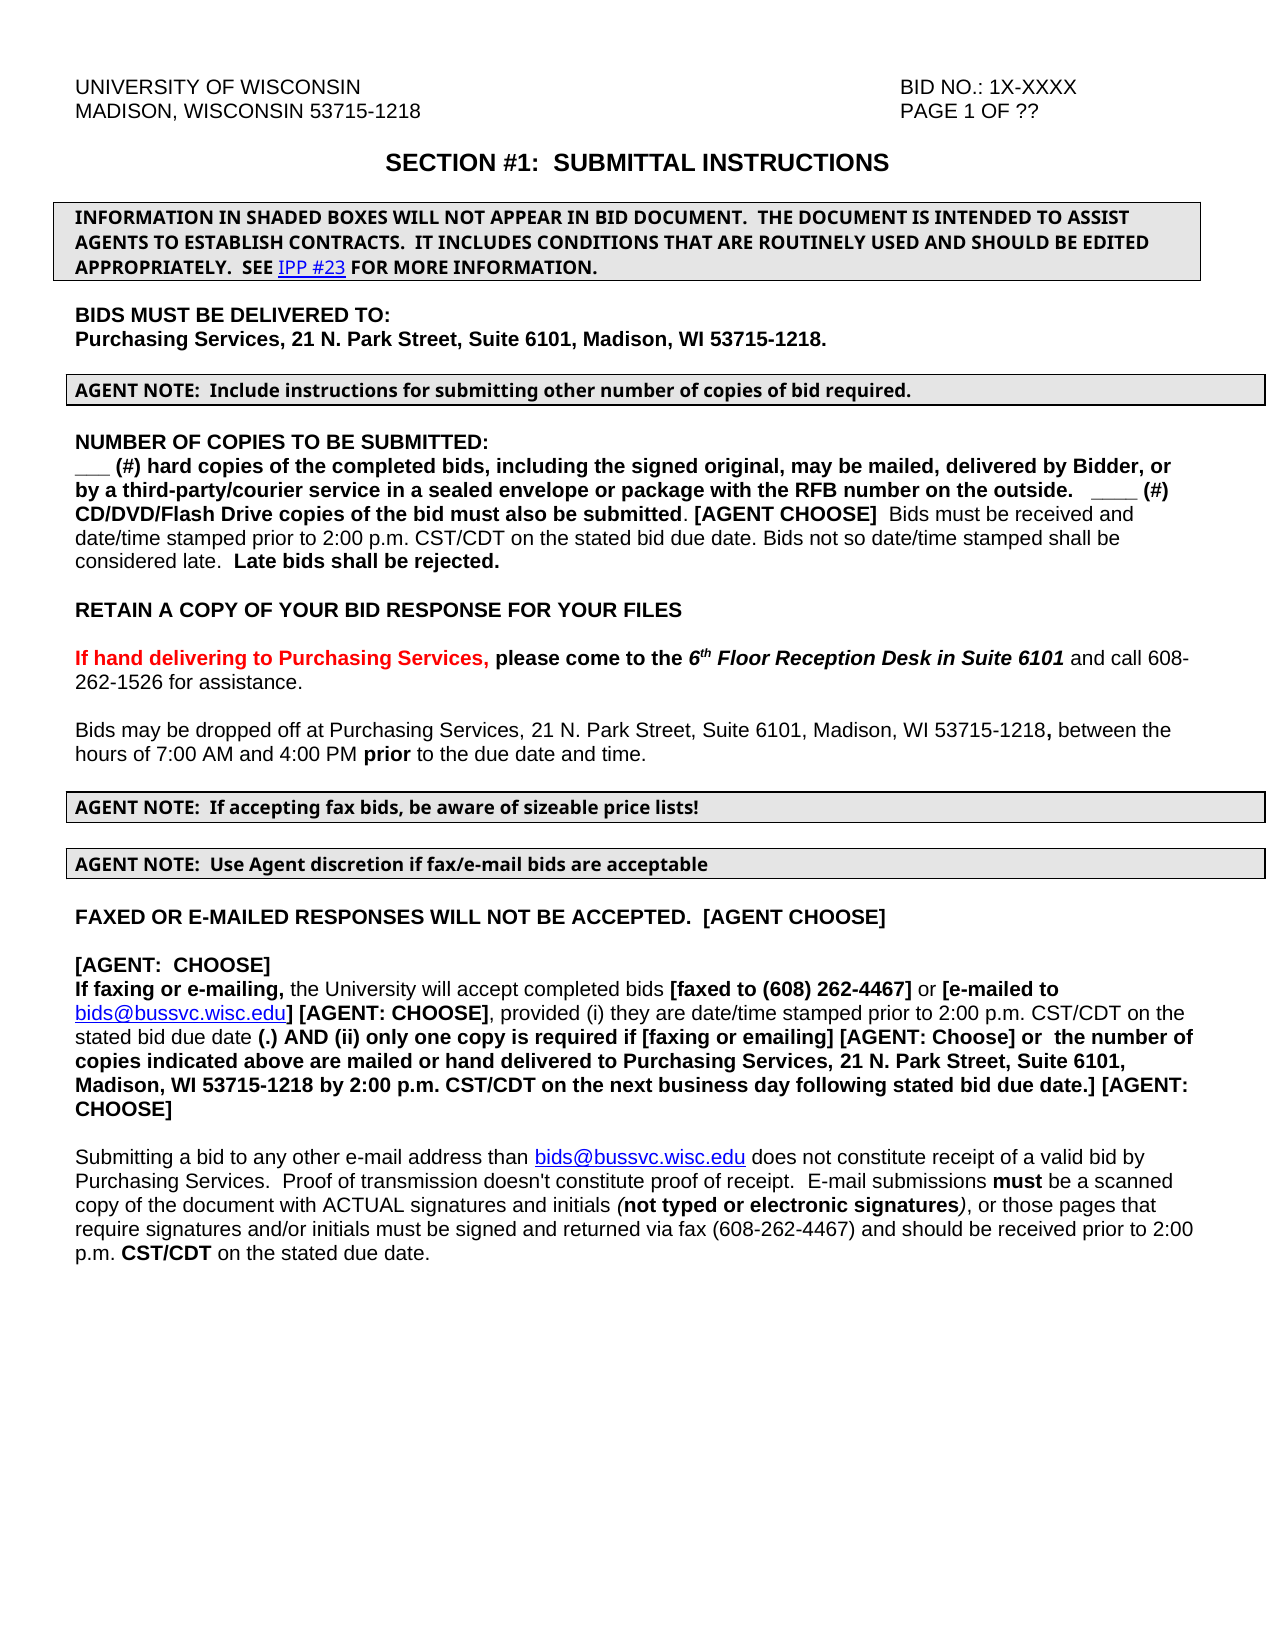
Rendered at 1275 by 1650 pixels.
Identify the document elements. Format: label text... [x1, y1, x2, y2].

text UNIVERSITY OF WISCONSIN BID NO.: 1X-XXXX [75, 75, 1200, 99]
text INFORMATION IN SHADED BOXES WILL NOT APPEAR IN BID DOCUMENT. THE DOCUMENT IS INTENDED TO ASSIST AGENTS TO ESTABLISH CONTRACTS. IT INCLUDES CONDITIONS THAT ARE ROUTINELY USED AND SHOULD BE EDITED APPROPRIATELY. SEE IPP #23 FOR MORE INFORMATION. [54, 203, 1200, 280]
subtitle SECTION #1: SUBMITTAL INSTRUCTIONS [75, 148, 1200, 177]
text Bids may be dropped off at Purchasing Services, 21 N. Park Street, Suite 6101, Madison, WI 53715-1218, between the hours of 7:00 AM and 4:00 PM prior to the due date and time. [75, 718, 1200, 766]
text NUMBER OF COPIES TO BE SUBMITTED: [75, 429, 1200, 453]
text If faxing or e-mailing, the University will accept completed bids [faxed to (608) 262-4467] or [e-mailed to bids@bussvc.wisc.edu] [AGENT: CHOOSE], provided (i) they are date/time stamped prior to 2:00 p.m. CST/CDT on the stated bid due date (.) AND (ii) only one copy is required if [faxing or emailing] [AGENT: Choose] or the number of copies indicated above are mailed or hand delivered to Purchasing Services, 21 N. Park Street, Suite 6101, Madison, WI 53715-1218 by 2:00 p.m. CST/CDT on the next business day following stated bid due date.] [AGENT: CHOOSE] [75, 977, 1200, 1121]
text FAXED OR E-MAILED RESPONSES WILL NOT BE ACCEPTED. [AGENT CHOOSE] [75, 905, 1200, 929]
text If hand delivering to Purchasing Services, please come to the 6th Floor Reception Desk in Suite 6101 and call 608-262-1526 for assistance. [75, 646, 1200, 694]
text Submitting a bid to any other e-mail address than bids@bussvc.wisc.edu does not constitute receipt of a valid bid by Purchasing Services. Proof of transmission doesn't constitute proof of receipt. E-mail submissions must be a scanned copy of the document with ACTUAL signatures and initials (not typed or electronic signatures), or those pages that require signatures and/or initials must be signed and returned via fax (608-262-4467) and should be received prior to 2:00 p.m. CST/CDT on the stated due date. [75, 1144, 1200, 1264]
text [AGENT: CHOOSE] [75, 953, 1200, 977]
text RETAIN A COPY OF YOUR BID RESPONSE FOR YOUR FILES [75, 597, 1200, 622]
text AGENT NOTE: Include instructions for submitting other number of copies of bid required. [67, 375, 1264, 404]
text BIDS MUST BE DELIVERED TO: [75, 302, 1200, 326]
text AGENT NOTE: Use Agent discretion if fax/e-mail bids are acceptable [67, 849, 1264, 878]
text Purchasing Services, 21 N. Park Street, Suite 6101, Madison, WI 53715-1218. [75, 326, 1200, 350]
text MADISON, WISCONSIN 53715-1218 PAGE 1 OF ?? [75, 99, 1200, 123]
text AGENT NOTE: If accepting fax bids, be aware of sizeable price lists! [67, 793, 1264, 822]
text ___ (#) hard copies of the completed bids, including the signed original, may be mailed, delivered by Bidder, or by a third-party/courier service in a sealed envelope or package with the RFB number on the outside. ____ (#) CD/DVD/Flash Drive copies of the bid must also be submitted. [AGENT CHOOSE] Bids must be received and date/time stamped prior to 2:00 p.m. CST/CDT on the stated bid due date. Bids not so date/time stamped shall be considered late. Late bids shall be rejected. [75, 453, 1200, 573]
